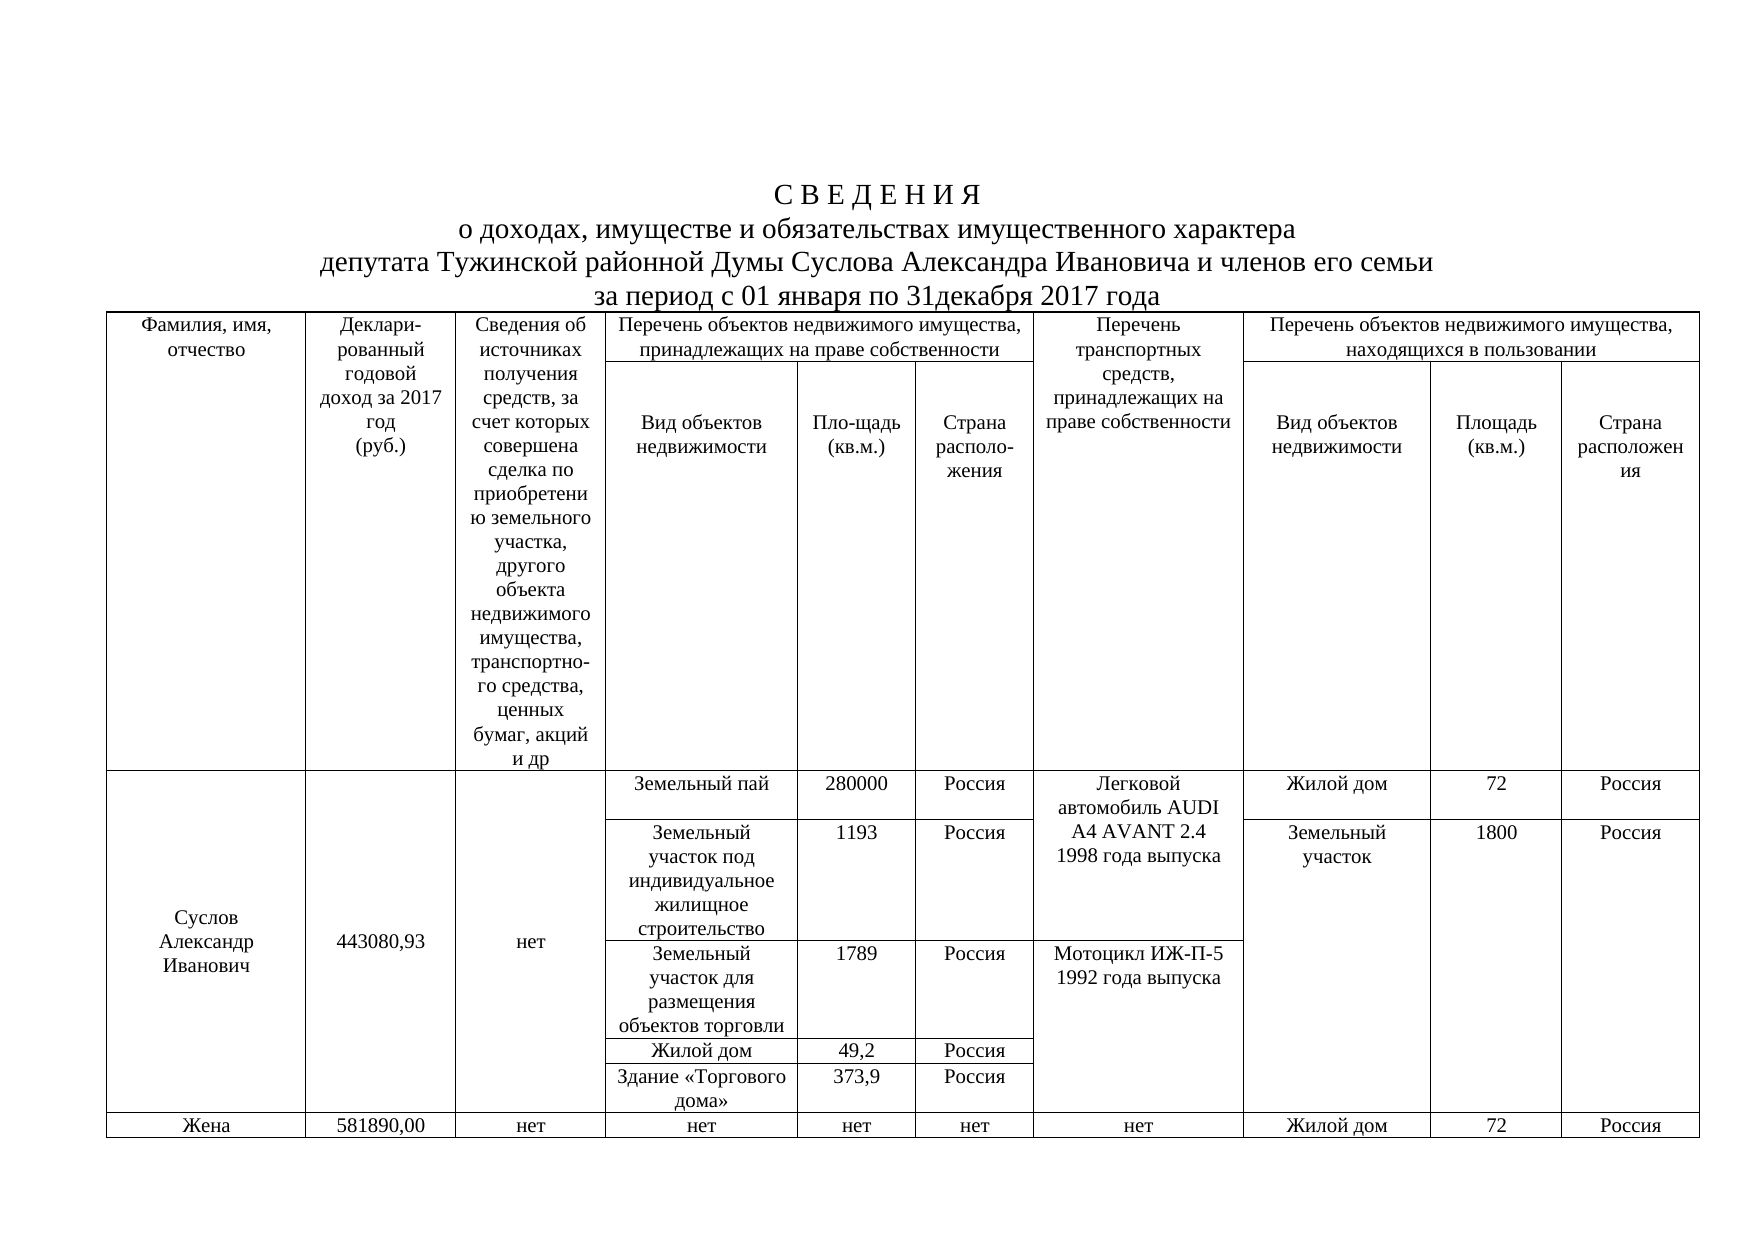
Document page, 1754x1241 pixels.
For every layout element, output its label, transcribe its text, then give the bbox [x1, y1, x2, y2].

table_cell 1789 [798, 941, 915, 1037]
table_header Сведения об источниках получения средств, за счет которых совершена сделка по приобретению земельного участка, другого объекта недвижимого имущества, транспортно-го средства, ценных бумаг, акций и др [456, 313, 605, 769]
table_cell Россия [916, 1064, 1033, 1112]
table_cell Мотоцикл ИЖ-П-5 1992 года выпуска [1034, 941, 1243, 1112]
table_cell нет [1034, 1113, 1243, 1137]
table_cell Россия [1562, 820, 1699, 1112]
table_cell Россия [916, 1039, 1033, 1062]
table_cell Страна располо-жения [916, 362, 1033, 769]
table_header Перечень транспортных средств, принадлежащих на праве собственности [1034, 313, 1243, 769]
table_cell нет [798, 1113, 915, 1137]
table_cell Россия [1562, 771, 1699, 819]
table_cell Россия [916, 941, 1033, 1037]
table_cell нет [916, 1113, 1033, 1137]
table_cell Пло-щадь (кв.м.) [798, 362, 915, 769]
text С В Е Д Е Н И Я [118, 177, 1636, 211]
table_cell 443080,93 [306, 771, 455, 1112]
table_header Фамилия, имя, отчество [107, 313, 305, 769]
table_cell нет [456, 1113, 605, 1137]
table_cell 1193 [798, 820, 915, 940]
table_cell Жилой дом [1244, 1113, 1430, 1137]
table_cell Жилой дом [1244, 771, 1430, 819]
table_header Перечень объектов недвижимого имущества, принадлежащих на праве собственности [606, 313, 1033, 361]
table_cell Земельный пай [606, 771, 797, 819]
table_cell Земельный участок для размещения объектов торговли [606, 941, 797, 1037]
table_header Деклари-рованный годовой доход за 2017 год (руб.) [306, 313, 455, 769]
text за период с 01 января по 31декабря 2017 года [118, 278, 1636, 311]
table_cell Земельный участок под индивидуальное жилищное строительство [606, 820, 797, 940]
table_cell нет [456, 771, 605, 1112]
table_cell Здание «Торгового дома» [606, 1064, 797, 1112]
table_cell нет [606, 1113, 797, 1137]
table_cell 373,9 [798, 1064, 915, 1112]
table_cell Россия [916, 771, 1033, 819]
table_cell Земельный участок [1244, 820, 1430, 1112]
table_cell Вид объектов недвижимости [606, 362, 797, 769]
table_cell Жилой дом [606, 1039, 797, 1062]
table_cell Россия [1562, 1113, 1699, 1137]
text депутата Тужинской районной Думы Суслова Александра Ивановича и членов его семьи [118, 244, 1636, 278]
table_cell Россия [916, 820, 1033, 940]
table_cell Страна расположения [1562, 362, 1699, 769]
table_cell 581890,00 [306, 1113, 455, 1137]
text о доходах, имуществе и обязательствах имущественного характера [118, 211, 1636, 244]
table_cell 72 [1431, 1113, 1561, 1137]
table_cell Легковой автомобиль AUDI A4 AVANT 2.4 1998 года выпуска [1034, 771, 1243, 940]
table_cell Жена [107, 1113, 305, 1137]
table_cell 72 [1431, 771, 1561, 819]
table_cell 49,2 [798, 1039, 915, 1062]
table_header Перечень объектов недвижимого имущества, находящихся в пользовании [1244, 313, 1699, 361]
table_cell Вид объектов недвижимости [1244, 362, 1430, 769]
table_cell 1800 [1431, 820, 1561, 1112]
table_cell 280000 [798, 771, 915, 819]
table_cell Суслов Александр Иванович [107, 771, 305, 1112]
table_cell Площадь (кв.м.) [1431, 362, 1561, 769]
